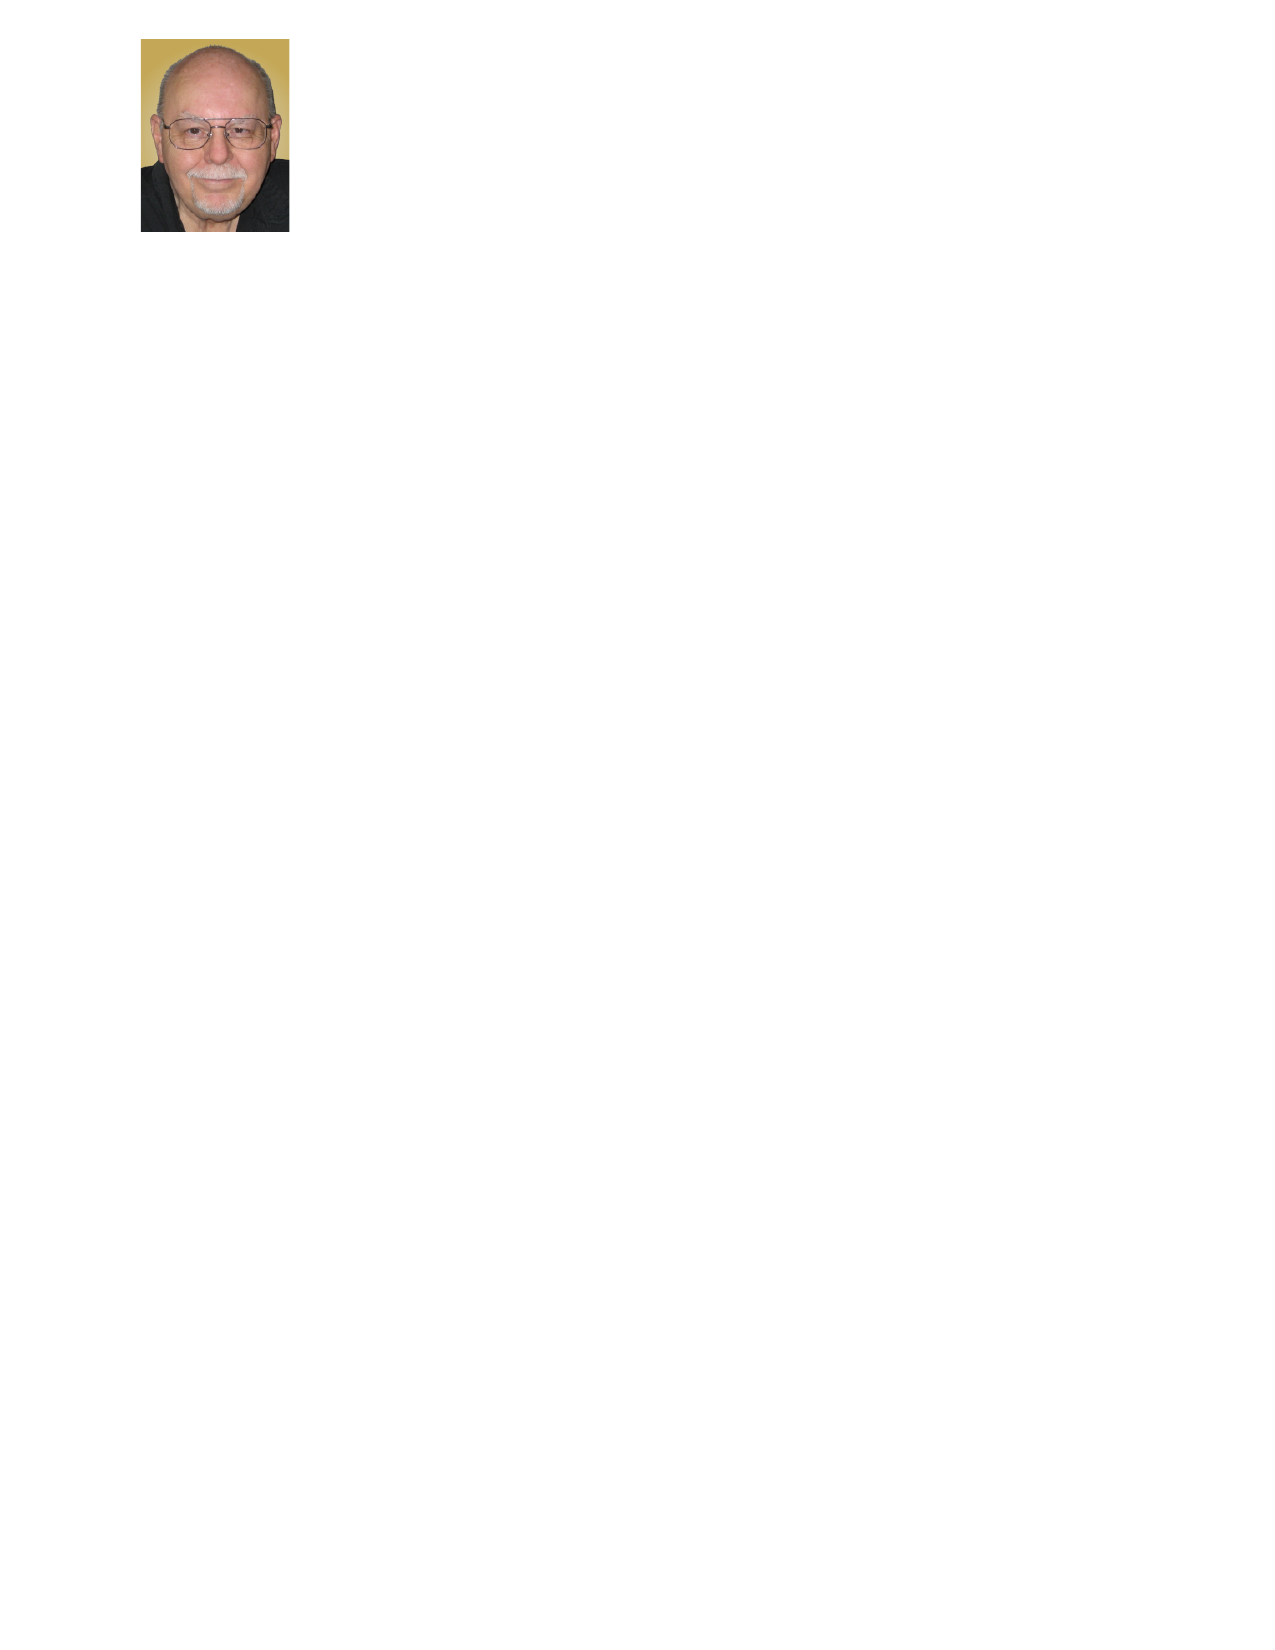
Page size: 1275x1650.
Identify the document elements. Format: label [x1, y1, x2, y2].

picture [139, 39, 290, 230]
